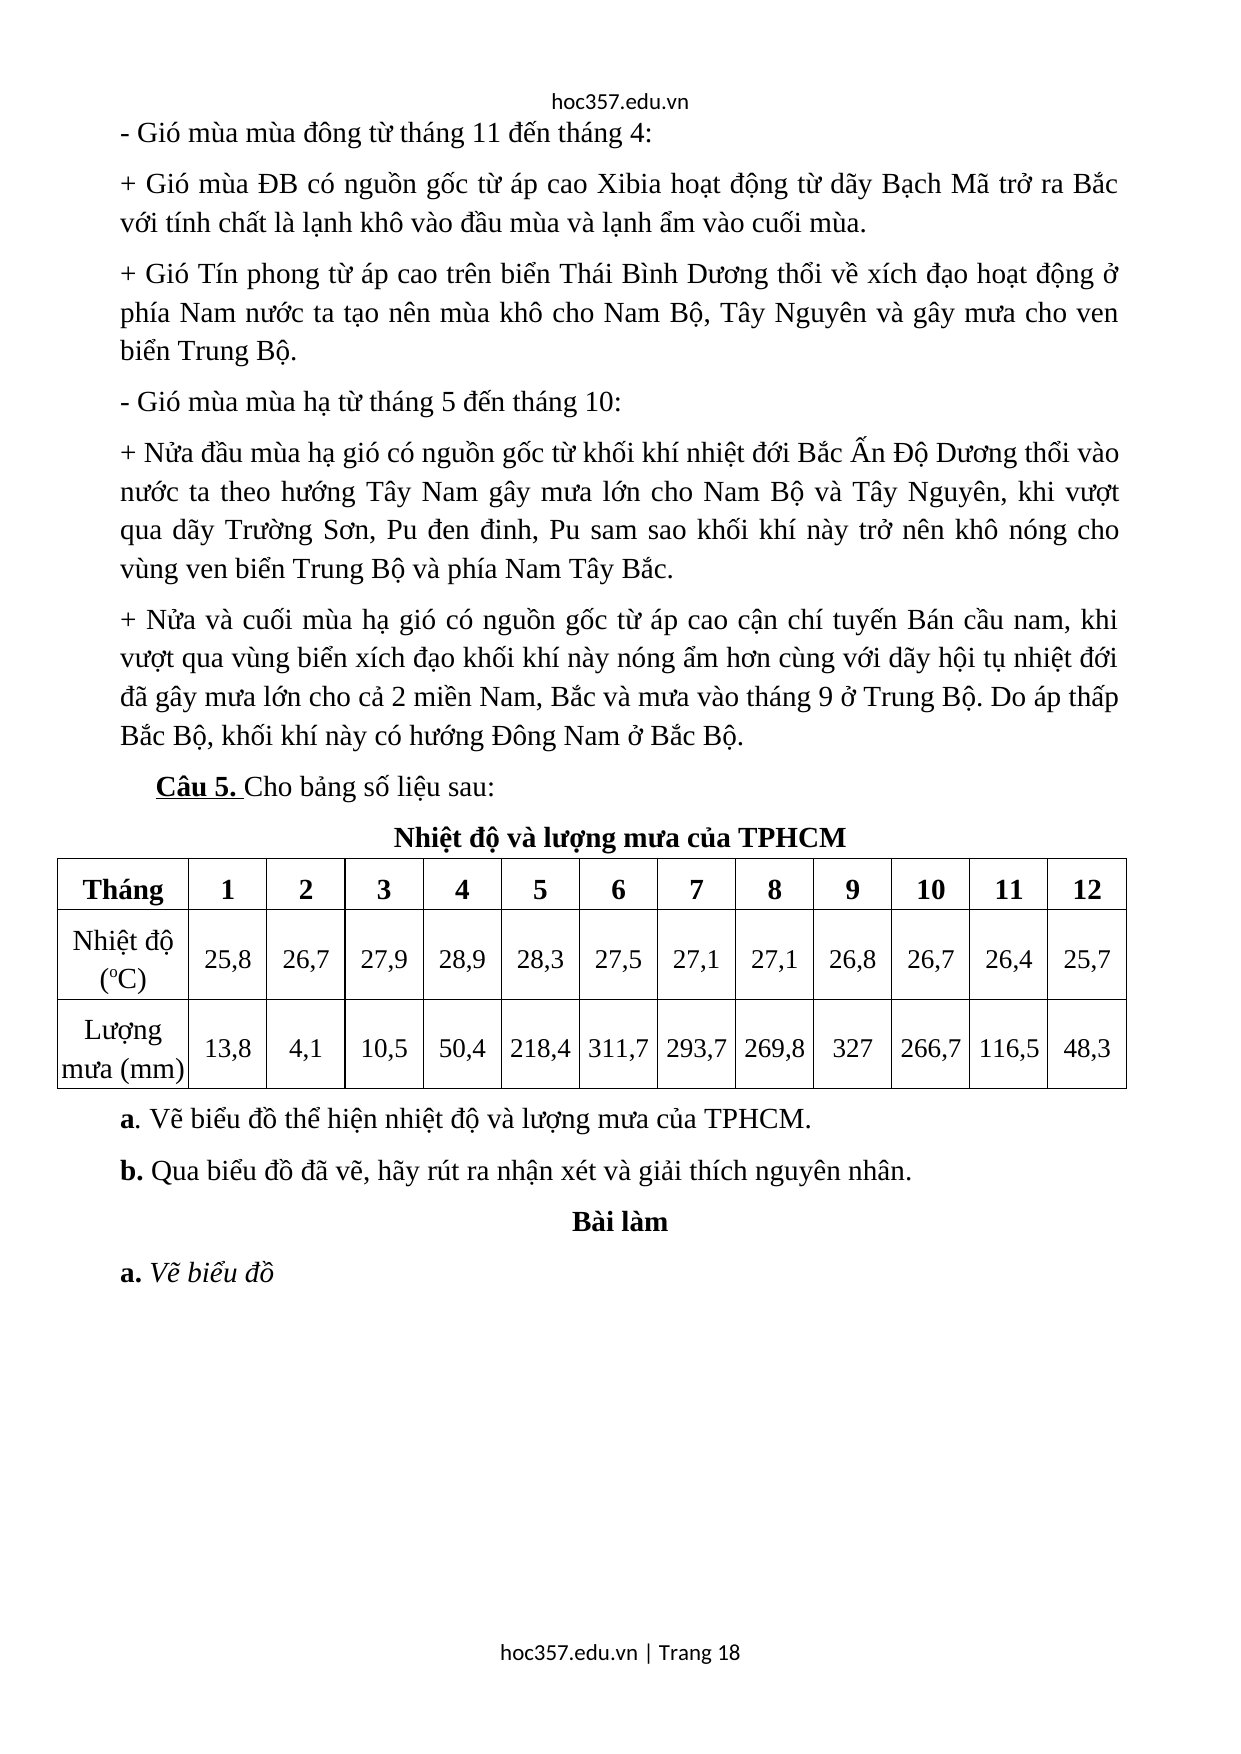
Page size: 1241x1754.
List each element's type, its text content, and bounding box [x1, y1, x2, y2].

text Câu 5. Cho bảng số liệu sau: [120, 769, 1120, 802]
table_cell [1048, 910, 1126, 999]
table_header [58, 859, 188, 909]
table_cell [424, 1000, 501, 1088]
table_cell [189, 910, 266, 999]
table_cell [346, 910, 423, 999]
text Nhiệt độ và lượng mưa của TPHCM [120, 820, 1120, 853]
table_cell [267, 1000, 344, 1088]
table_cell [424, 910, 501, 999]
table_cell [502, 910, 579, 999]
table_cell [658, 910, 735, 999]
text b. Qua biểu đồ đã vẽ, hãy rút ra nhận xét và giải thích nguyên nhân. [120, 1153, 1120, 1186]
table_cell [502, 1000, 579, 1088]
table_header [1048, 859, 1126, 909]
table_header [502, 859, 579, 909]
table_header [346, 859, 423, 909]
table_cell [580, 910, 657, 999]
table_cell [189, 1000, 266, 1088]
text - Gió mùa mùa đông từ tháng 11 đến tháng 4: [120, 116, 1120, 149]
text + Nửa đầu mùa hạ gió có nguồn gốc từ khối khí nhiệt đới Bắc Ấn Độ Dương thổi vào nước ta theo hướng Tây Nam gây mưa lớn cho Nam Bộ và Tây Nguyên, khi vượt qua dãy Trường Sơn, Pu đen đinh, Pu sam sao khối khí này trở nên khô nóng cho vùng ven biển Trung Bộ và phía Nam Tây Bắc. [120, 435, 1120, 584]
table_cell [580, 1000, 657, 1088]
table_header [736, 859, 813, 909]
text + Nửa và cuối mùa hạ gió có nguồn gốc từ áp cao cận chí tuyến Bán cầu nam, khi vượt qua vùng biển xích đạo khối khí này nóng ẩm hơn cùng với dãy hội tụ nhiệt đới đã gây mưa lớn cho cả 2 miền Nam, Bắc và mưa vào tháng 9 ở Trung Bộ. Do áp thấp Bắc Bộ, khối khí này có hướng Đông Nam ở Bắc Bộ. [120, 602, 1120, 751]
text - Gió mùa mùa hạ từ tháng 5 đến tháng 10: [120, 384, 1120, 418]
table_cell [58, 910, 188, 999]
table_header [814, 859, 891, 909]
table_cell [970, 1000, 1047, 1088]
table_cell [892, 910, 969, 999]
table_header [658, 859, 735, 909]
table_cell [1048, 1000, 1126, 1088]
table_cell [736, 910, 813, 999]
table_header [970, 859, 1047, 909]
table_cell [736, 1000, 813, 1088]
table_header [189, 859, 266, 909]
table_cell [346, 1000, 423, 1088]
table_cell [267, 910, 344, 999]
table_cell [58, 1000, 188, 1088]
text a. Vẽ biểu đồ thể hiện nhiệt độ và lượng mưa của TPHCM. [120, 1102, 1120, 1135]
text + Gió Tín phong từ áp cao trên biển Thái Bình Dương thổi về xích đạo hoạt động ở phía Nam nước ta tạo nên mùa khô cho Nam Bộ, Tây Nguyên và gây mưa cho ven biển Trung Bộ. [120, 256, 1120, 367]
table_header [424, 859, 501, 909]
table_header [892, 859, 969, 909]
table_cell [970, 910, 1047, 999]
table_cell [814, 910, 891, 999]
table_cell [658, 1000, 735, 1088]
text Bài làm [120, 1204, 1120, 1237]
text + Gió mùa ĐB có nguồn gốc từ áp cao Xibia hoạt động từ dãy Bạch Mã trở ra Bắc với tính chất là lạnh khô vào đầu mùa và lạnh ẩm vào cuối mùa. [120, 167, 1120, 239]
text a. Vẽ biểu đồ [120, 1255, 1120, 1288]
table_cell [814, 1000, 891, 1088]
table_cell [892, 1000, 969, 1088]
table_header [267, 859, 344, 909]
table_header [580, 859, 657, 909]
